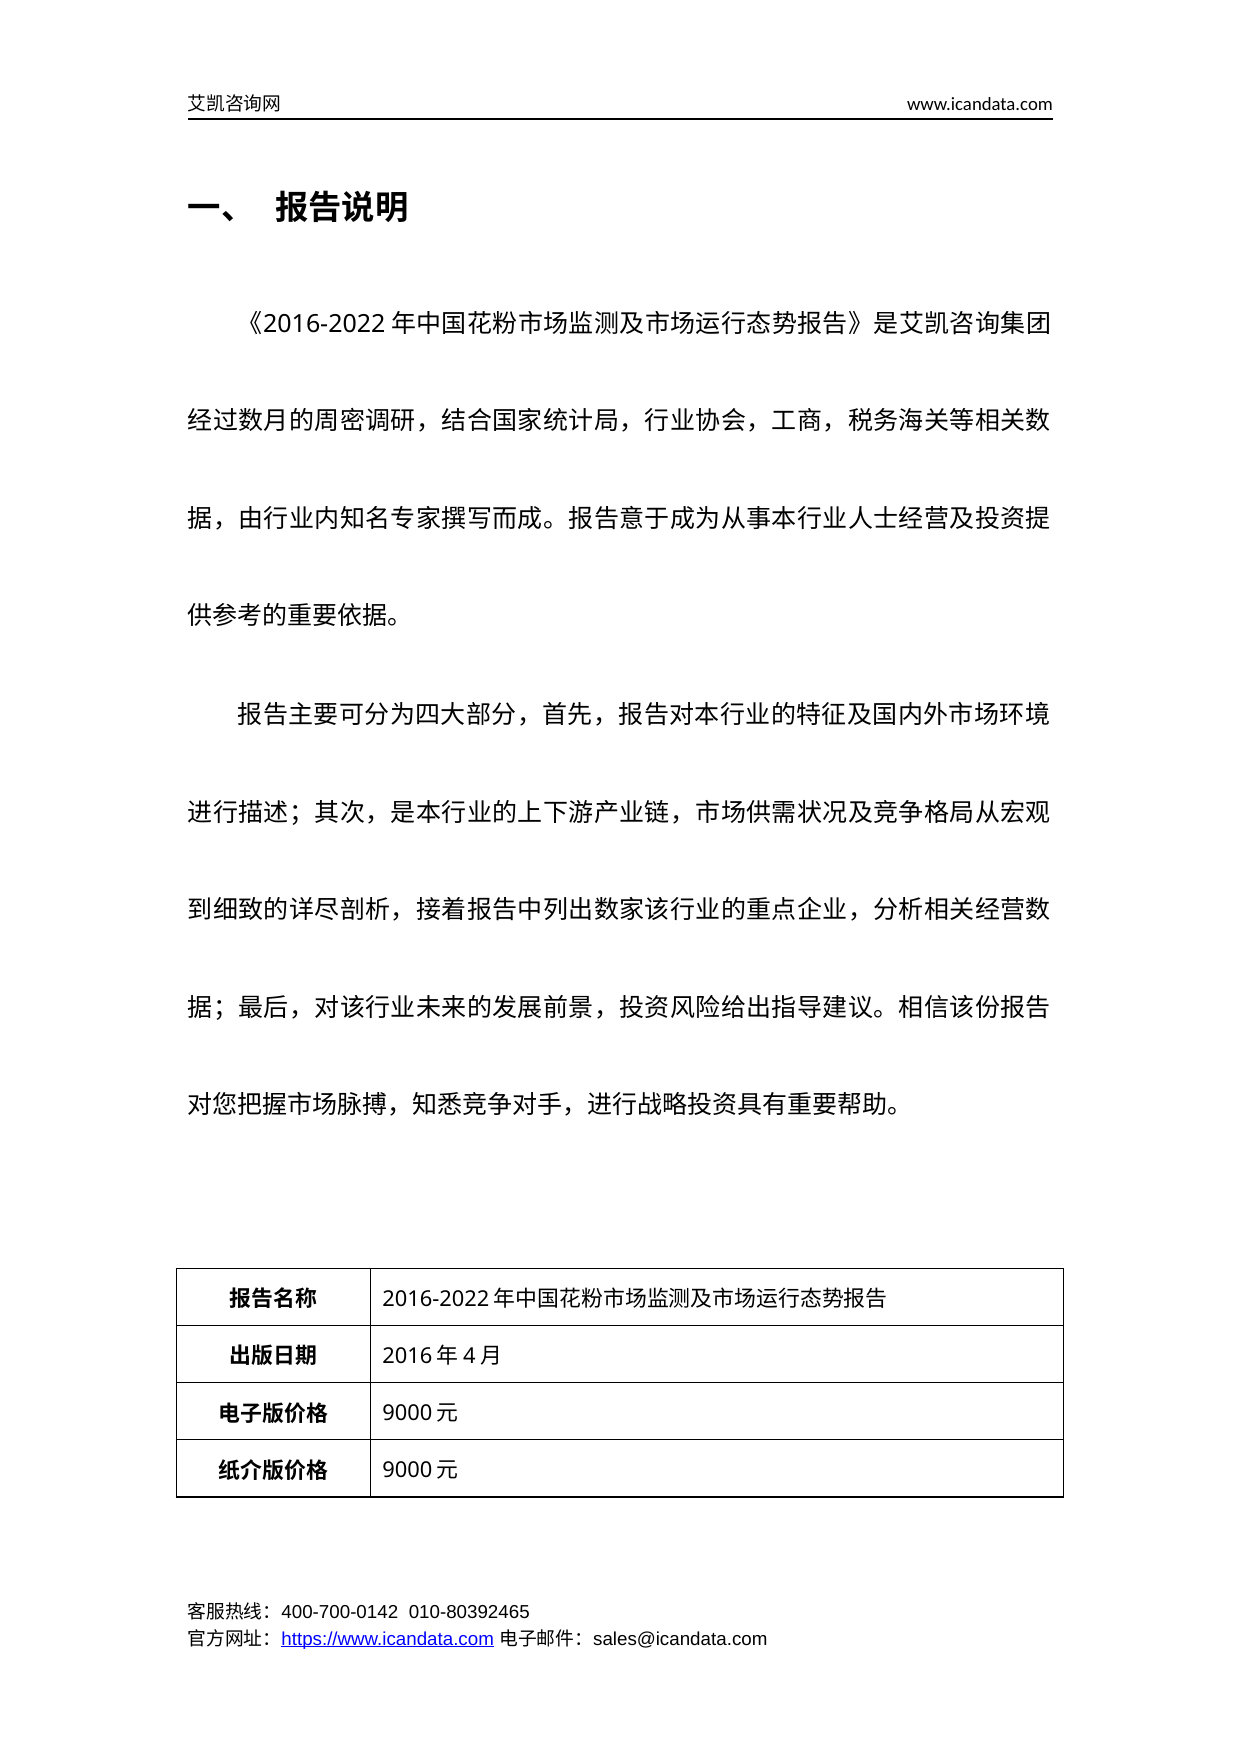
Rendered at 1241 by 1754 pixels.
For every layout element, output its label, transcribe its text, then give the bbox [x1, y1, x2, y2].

table_cell 出版日期 [177, 1326, 370, 1382]
table_cell 9000元 [371, 1440, 1063, 1496]
text 《2016-2022年中国花粉市场监测及市场运行态势报告》是艾凯咨询集团经过数月的周密调研，结合国家统计局，行业协会，工商，税务海关等相关数据，由行业内知名专家撰写而成。报告意于成为从事本行业人士经营及投资提供参考的重要依据。 [187, 289, 1053, 646]
subtitle 报告说明 [187, 172, 1053, 237]
table_cell 2016年4月 [371, 1326, 1063, 1382]
table_cell 9000元 [371, 1383, 1063, 1439]
table_header 2016-2022年中国花粉市场监测及市场运行态势报告 [371, 1269, 1063, 1325]
table_cell 电子版价格 [177, 1383, 370, 1439]
table_header 报告名称 [177, 1269, 370, 1325]
text 报告主要可分为四大部分，首先，报告对本行业的特征及国内外市场环境进行描述；其次，是本行业的上下游产业链，市场供需状况及竞争格局从宏观到细致的详尽剖析，接着报告中列出数家该行业的重点企业，分析相关经营数据；最后，对该行业未来的发展前景，投资风险给出指导建议。相信该份报告对您把握市场脉搏，知悉竞争对手，进行战略投资具有重要帮助。 [187, 681, 1053, 1136]
table_cell 纸介版价格 [177, 1440, 370, 1496]
